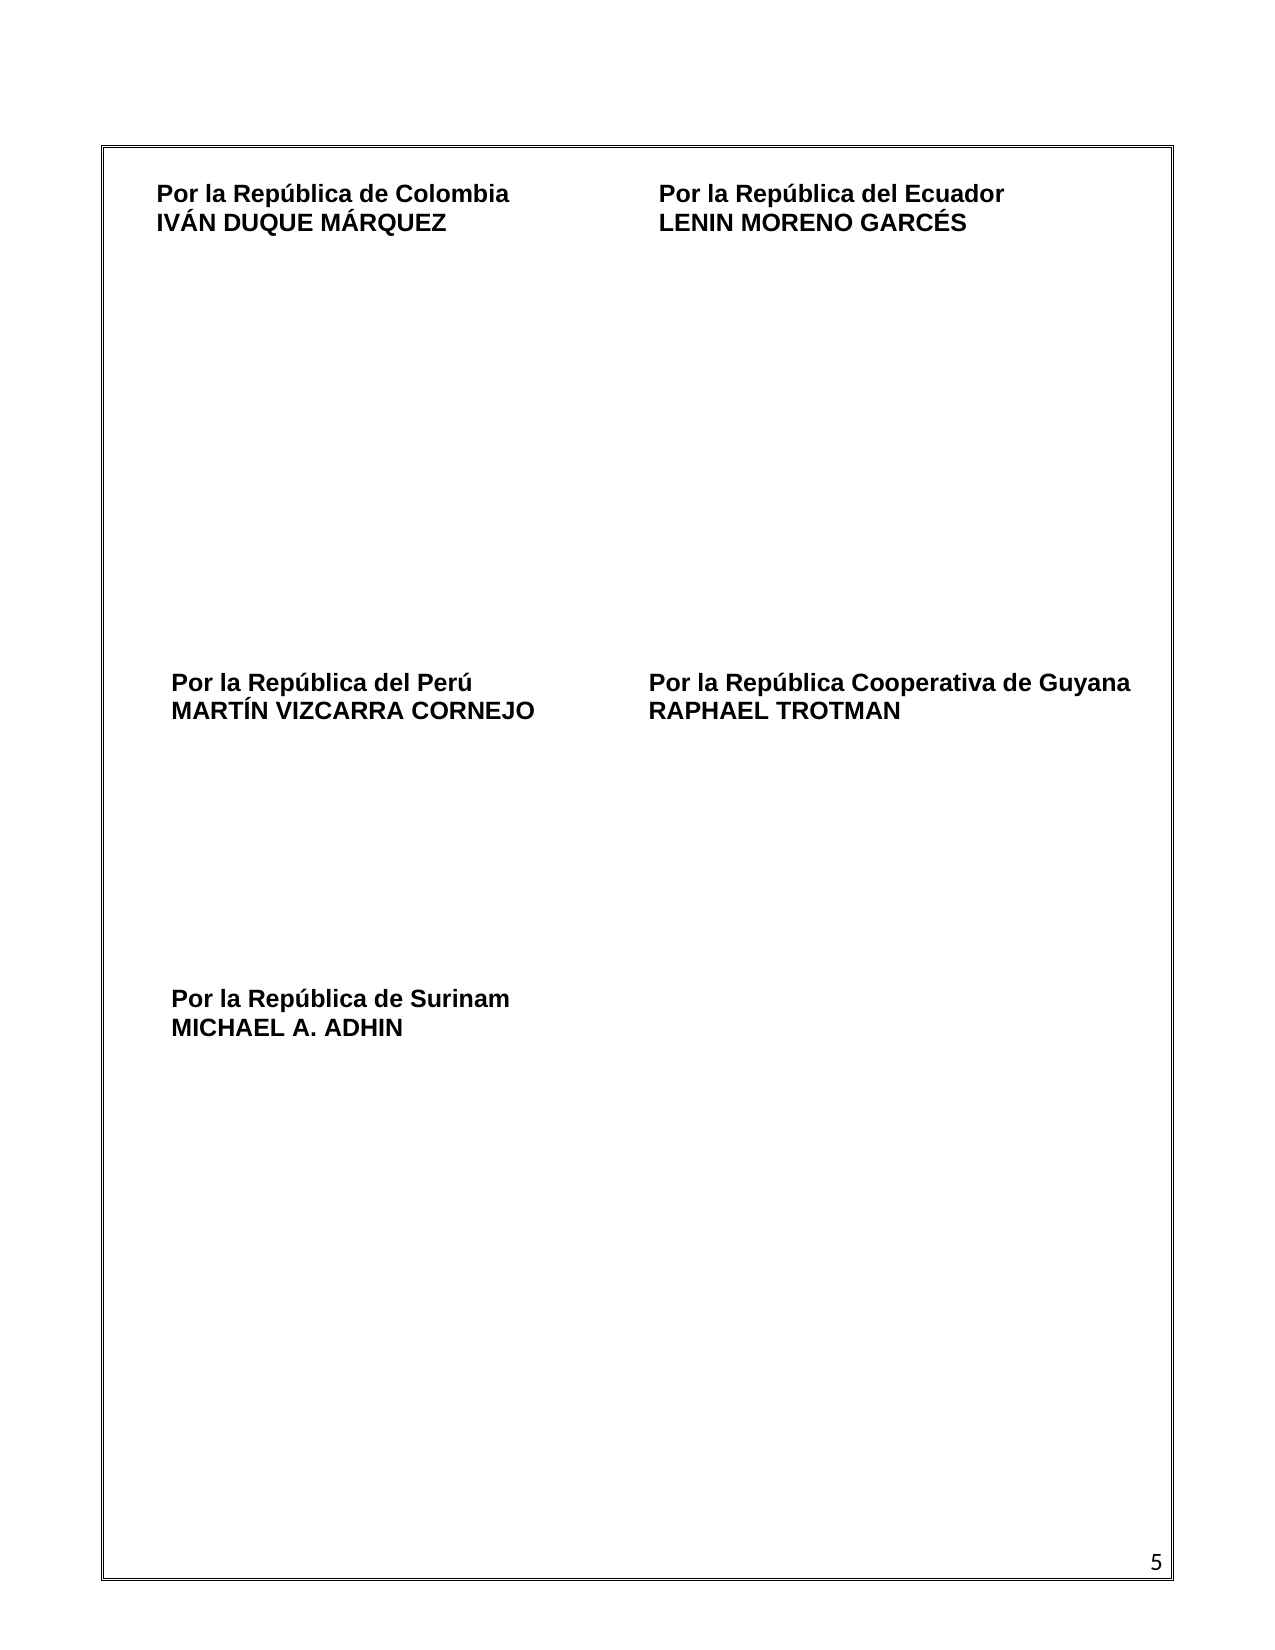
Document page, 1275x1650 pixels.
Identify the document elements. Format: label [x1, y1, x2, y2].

table_header [637, 150, 1161, 1271]
table_header [113, 150, 637, 1271]
